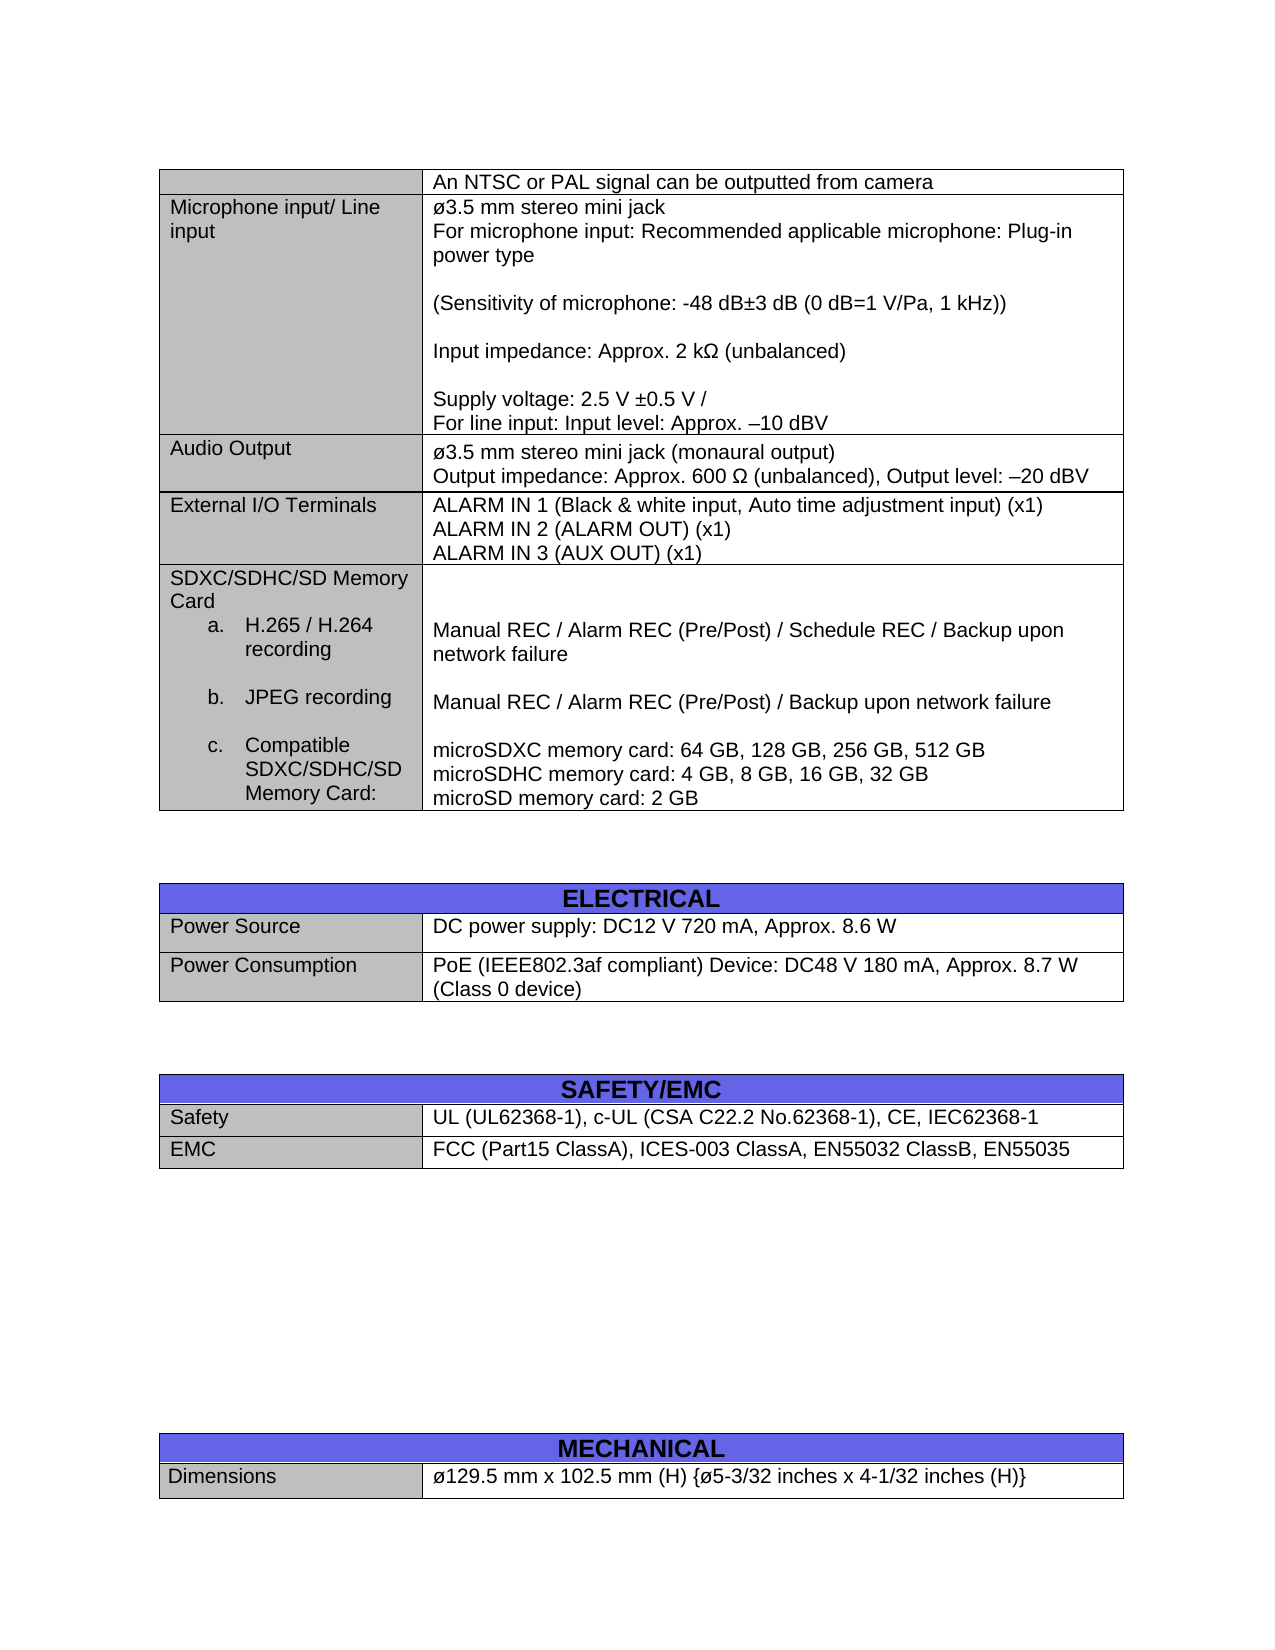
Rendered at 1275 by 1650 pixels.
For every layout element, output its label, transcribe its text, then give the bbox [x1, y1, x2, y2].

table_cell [423, 1464, 1123, 1498]
table_cell Audio Output [160, 435, 422, 491]
table_cell ALARM IN 1 (Black & white input, Auto time adjustment input) (x1) ALARM IN 2 (ALARM OUT) (x1) ALARM IN 3 (AUX OUT) (x1) [423, 493, 1123, 564]
table_cell Dimensions [160, 1464, 422, 1498]
table_header MECHANICAL [160, 1434, 1123, 1462]
table_cell EMC [160, 1137, 422, 1168]
table_header SAFETY/EMC [160, 1075, 1123, 1103]
table_cell FCC (Part15 ClassA), ICES-003 ClassA, EN55032 ClassB, EN55035 [423, 1137, 1123, 1168]
table_cell DC power supply: DC12 V 720 mA, Approx. 8.6 W [423, 914, 1123, 952]
table_cell Safety [160, 1105, 422, 1136]
table_cell Monitor Output [160, 170, 422, 194]
table_cell UL (UL62368-1), c-UL (CSA C22.2 No.62368-1), CE, IEC62368-1 [423, 1105, 1123, 1136]
table_cell ø3.5 mm stereo mini jack For microphone input: Recommended applicable microphone: Plug-in power type (Sensitivity of microphone: -48 dB±3 dB (0 dB=1 V/Pa, 1 kHz)) Input impedance: Approx. 2 kΩ (unbalanced) Supply voltage: 2.5 V ±0.5 V / For line input: Input level: Approx. –10 dBV [423, 195, 1123, 434]
table_cell Power Consumption [160, 953, 422, 1001]
table_cell ø3.5 mm stereo mini jack (monaural output) Output impedance: Approx. 600 Ω (unbalanced), Output level: –20 dBV [423, 435, 1123, 491]
table_cell Microphone input/ Line input [160, 195, 422, 434]
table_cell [423, 170, 1123, 194]
table_cell Power Source [160, 914, 422, 952]
table_header ELECTRICAL [160, 884, 1123, 913]
table_cell External I/O Terminals [160, 493, 422, 564]
table_cell SDXC/SDHC/SD Memory Card H.265 / H.264 recording JPEG recording Compatible SDXC/SDHC/SD Memory Card: [160, 565, 422, 810]
table_cell PoE (IEEE802.3af compliant) Device: DC48 V 180 mA, Approx. 8.7 W (Class 0 device) [423, 953, 1123, 1001]
table_cell Manual REC / Alarm REC (Pre/Post) / Schedule REC / Backup upon network failure Manual REC / Alarm REC (Pre/Post) / Backup upon network failure microSDXC memory card: 64 GB, 128 GB, 256 GB, 512 GB microSDHC memory card: 4 GB, 8 GB, 16 GB, 32 GB microSD memory card: 2 GB [423, 565, 1123, 810]
